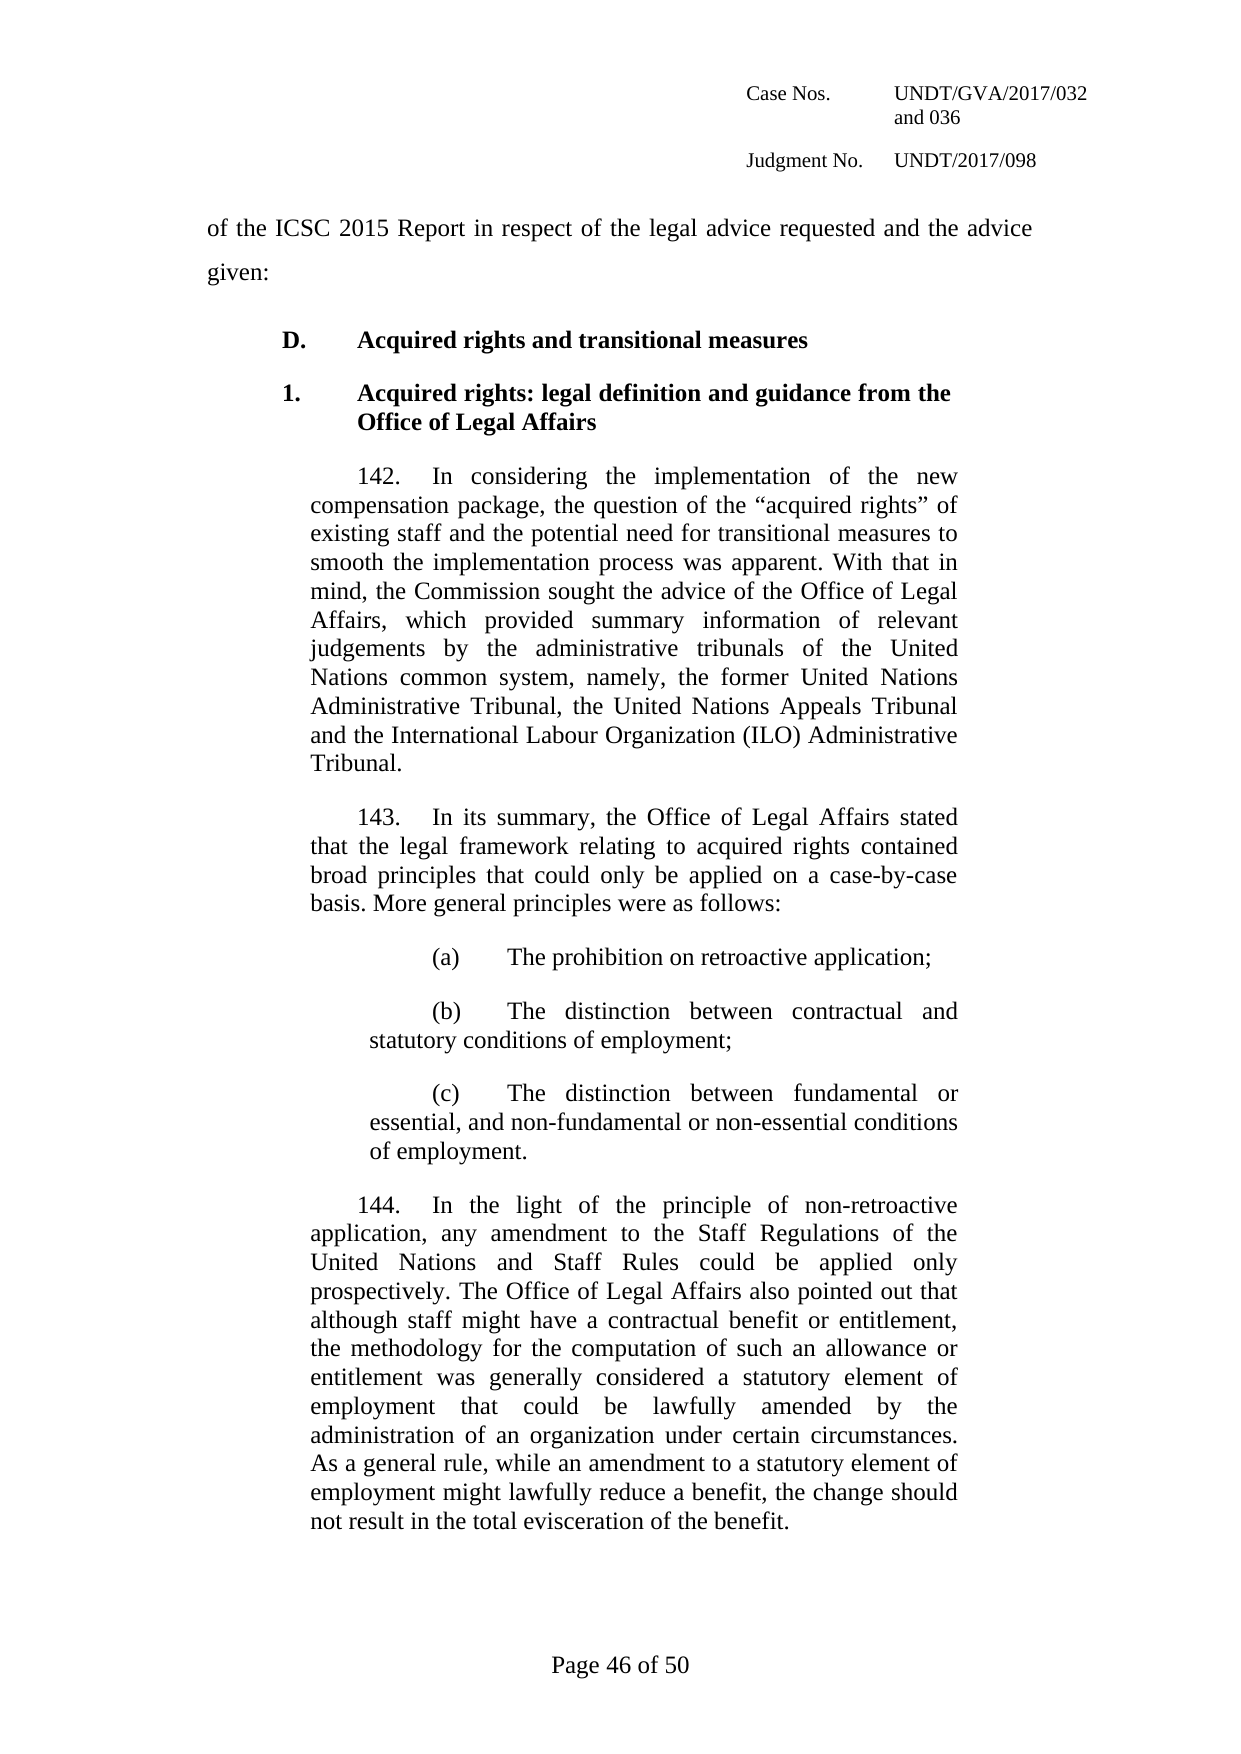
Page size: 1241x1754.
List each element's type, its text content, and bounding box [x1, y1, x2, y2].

text D. Acquired rights and transitional measures [282, 325, 958, 353]
text (a) The prohibition on retroactive application; [282, 942, 958, 971]
text 142. In considering the implementation of the new compensation package, the question of the “acquired rights” of existing staff and the potential need for transitional measures to smooth the implementation process was apparent. With that in mind, the Commission sought the advice of the Office of Legal Affairs, which provided summary information of relevant judgements by the administrative tribunals of the United Nations common system, namely, the former United Nations Administrative Tribunal, the United Nations Appeals Tribunal and the International Labour Organization (ILO) Administrative Tribunal. [282, 461, 958, 777]
text (c) The distinction between fundamental or essential, and non-fundamental or non-essential conditions of employment. [282, 1078, 958, 1165]
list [207, 213, 1033, 285]
text 143. In its summary, the Office of Legal Affairs stated that the legal framework relating to acquired rights contained broad principles that could only be applied on a case-by-case basis. More general principles were as follows: [282, 802, 958, 917]
text 144. In the light of the principle of non-retroactive application, any amendment to the Staff Regulations of the United Nations and Staff Rules could be applied only prospectively. The Office of Legal Affairs also pointed out that although staff might have a contractual benefit or entitlement, the methodology for the computation of such an allowance or entitlement was generally considered a statutory element of employment that could be lawfully amended by the administration of an organization under certain circumstances. As a general rule, while an amendment to a statutory element of employment might lawfully reduce a benefit, the change should not result in the total evisceration of the benefit. [282, 1190, 958, 1535]
text 1. Acquired rights: legal definition and guidance from the Office of Legal Affairs [282, 378, 958, 436]
text (b) The distinction between contractual and statutory conditions of employment; [282, 996, 958, 1053]
